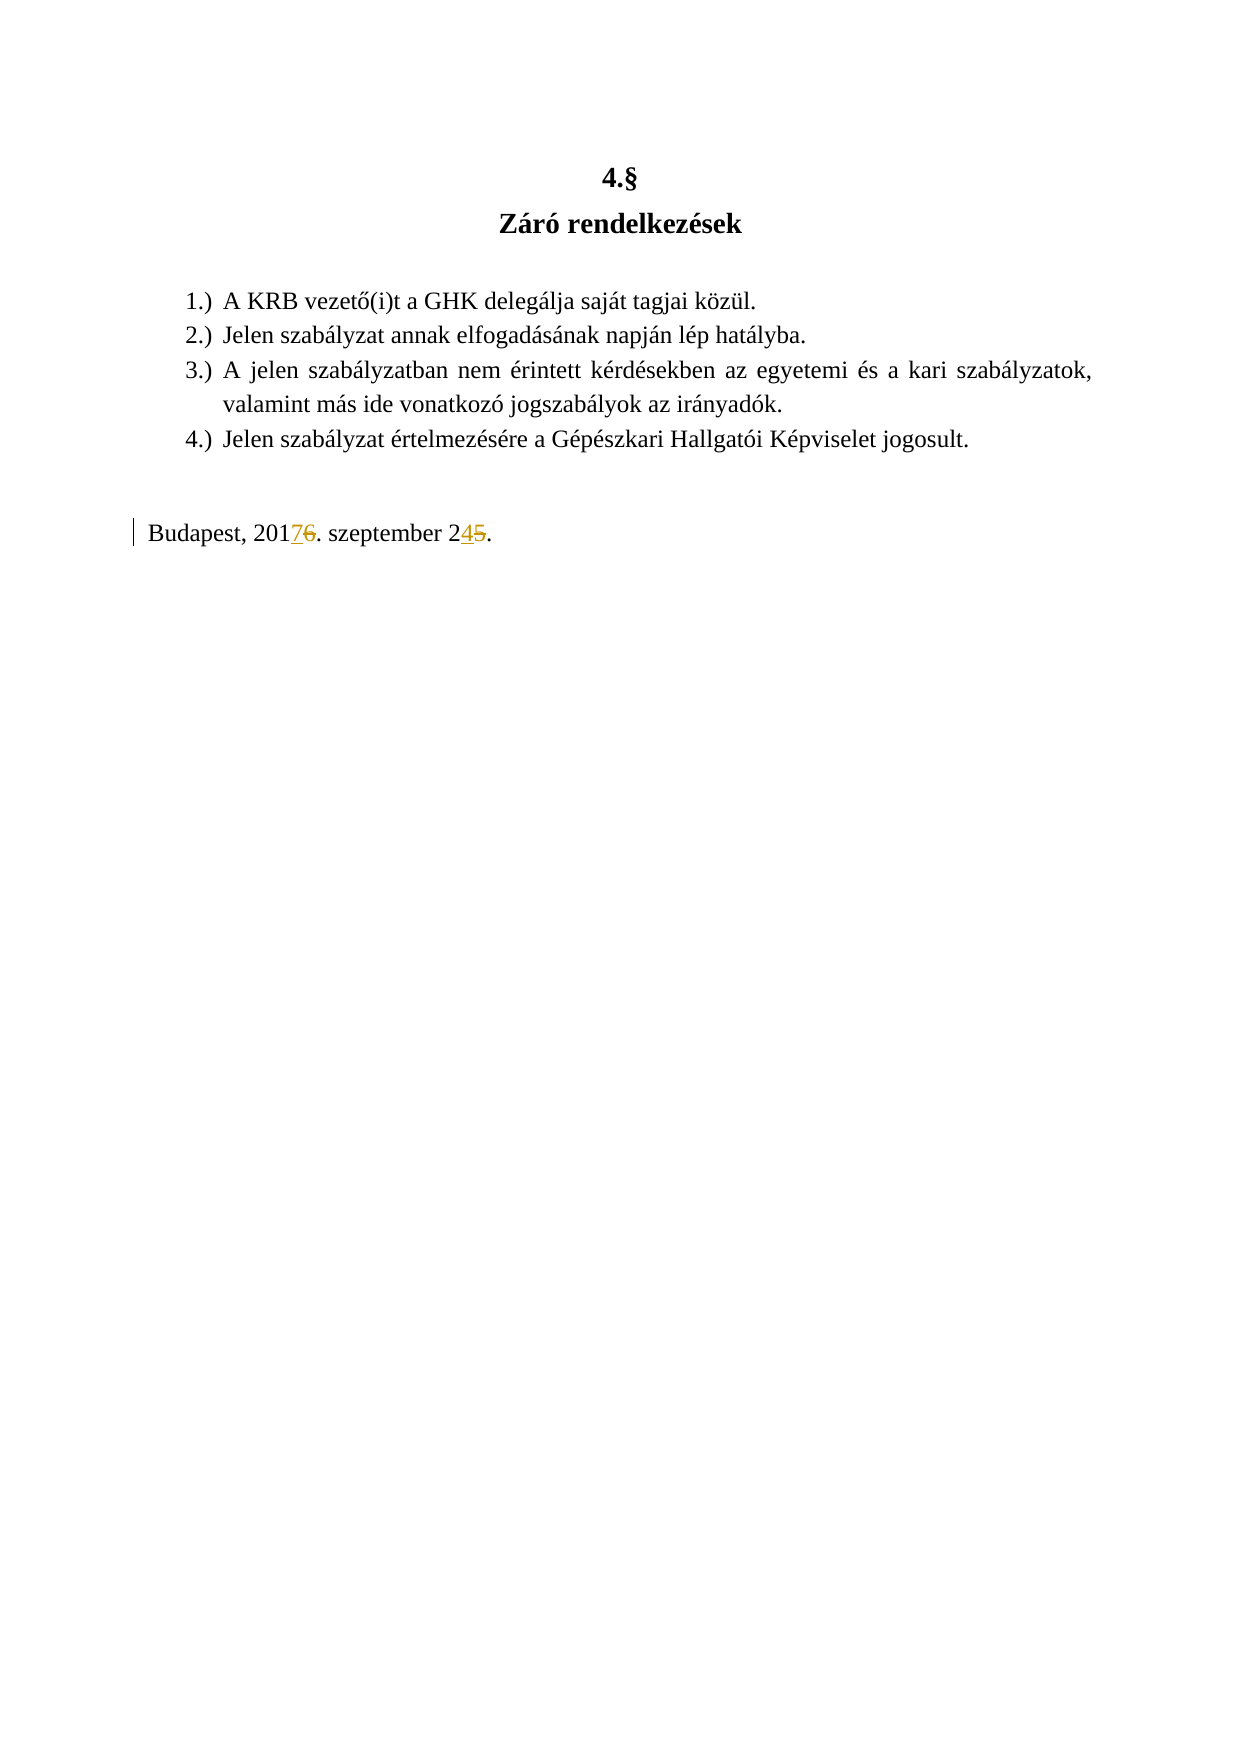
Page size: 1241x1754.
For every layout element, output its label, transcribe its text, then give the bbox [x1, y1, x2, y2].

list A jelen szabályzatban nem érintett kérdésekben az egyetemi és a kari szabályzatok, valamint más ide vonatkozó jogszabályok az irányadók. [185, 355, 1093, 418]
list Jelen szabályzat annak elfogadásának napján lép hatályba. [185, 320, 1093, 349]
text 4.§ [148, 160, 1093, 194]
text Budapest, 201. szeptember 2. [148, 518, 1093, 546]
text Záró rendelkezések [148, 206, 1093, 240]
list A KRB vezető(i)t a GHK delegálja saját tagjai közül. [185, 286, 1093, 314]
list Jelen szabályzat értelmezésére a Gépészkari Hallgatói Képviselet jogosult. [185, 424, 1093, 452]
